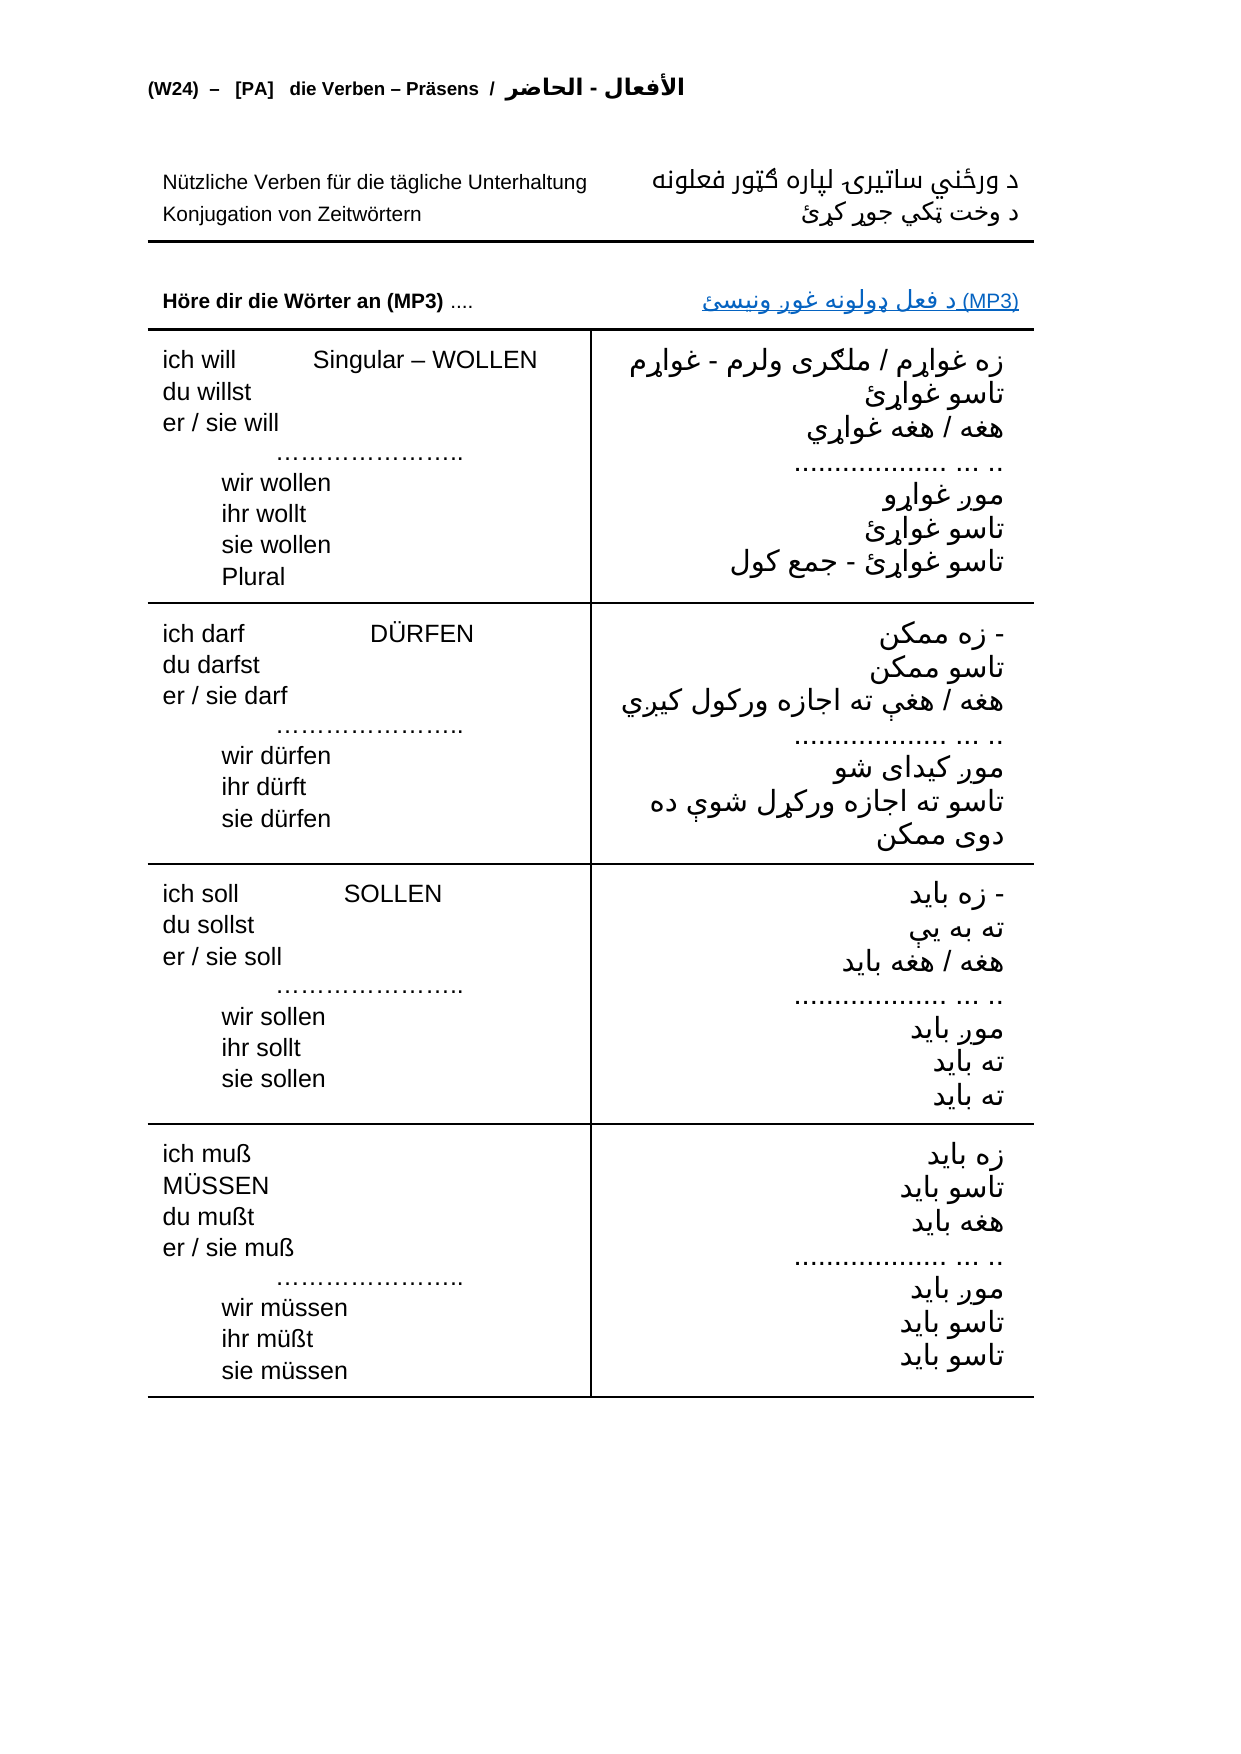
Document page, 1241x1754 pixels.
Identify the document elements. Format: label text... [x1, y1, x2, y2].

text (W24) – [PA] die Verben – Präsens / الأفعال - الحاضر [148, 74, 1093, 100]
table_header Höre dir die Wörter an (MP3) .... [148, 267, 591, 328]
table_cell ich muß MÜSSEN du mußt er / sie muß ………………….. wir müssen ihr müßt sie müssen [148, 1125, 590, 1396]
table_cell زه باید - ته به یې هغه / هغه باید ................... ... .. موږ باید ته باید ته باید [592, 865, 1033, 1123]
table_header Nützliche Verben für die tägliche Unterhaltung Konjugation von Zeitwörtern [148, 148, 635, 240]
table_header د فعل ډولونه غوږ ونیسئ (MP3) [591, 267, 1033, 328]
table_cell ich darf DÜRFEN du darfst er / sie darf ………………….. wir dürfen ihr dürft sie dürfen [148, 604, 590, 863]
table_cell زه غواړم / ملګری ولرم - غواړم تاسو غواړئ هغه / هغه غواړي ................... ... .. موږ غواړو تاسو غواړئ تاسو غواړئ - جمع کول [592, 331, 1033, 602]
table_cell زه ممکن - تاسو ممکن هغه / هغې ته اجازه ورکول کیږي ................... ... .. موږ کیدای شو تاسو ته اجازه ورکړل شوې ده دوی ممکن [592, 604, 1033, 863]
table_cell ich soll SOLLEN du sollst er / sie soll ………………….. wir sollen ihr sollt sie sollen [148, 865, 590, 1123]
table_header د ورځني ساتیرۍ لپاره ګټور فعلونه د وخت ټکي جوړ کړئ [635, 148, 1033, 240]
table_cell زه بايد تاسو باید هغه باید ................... ... .. موږ باید تاسو باید تاسو باید [592, 1125, 1033, 1396]
table_cell ich will Singular – WOLLEN du willst er / sie will ………………….. wir wollen ihr wollt sie wollen Plural [148, 331, 590, 602]
